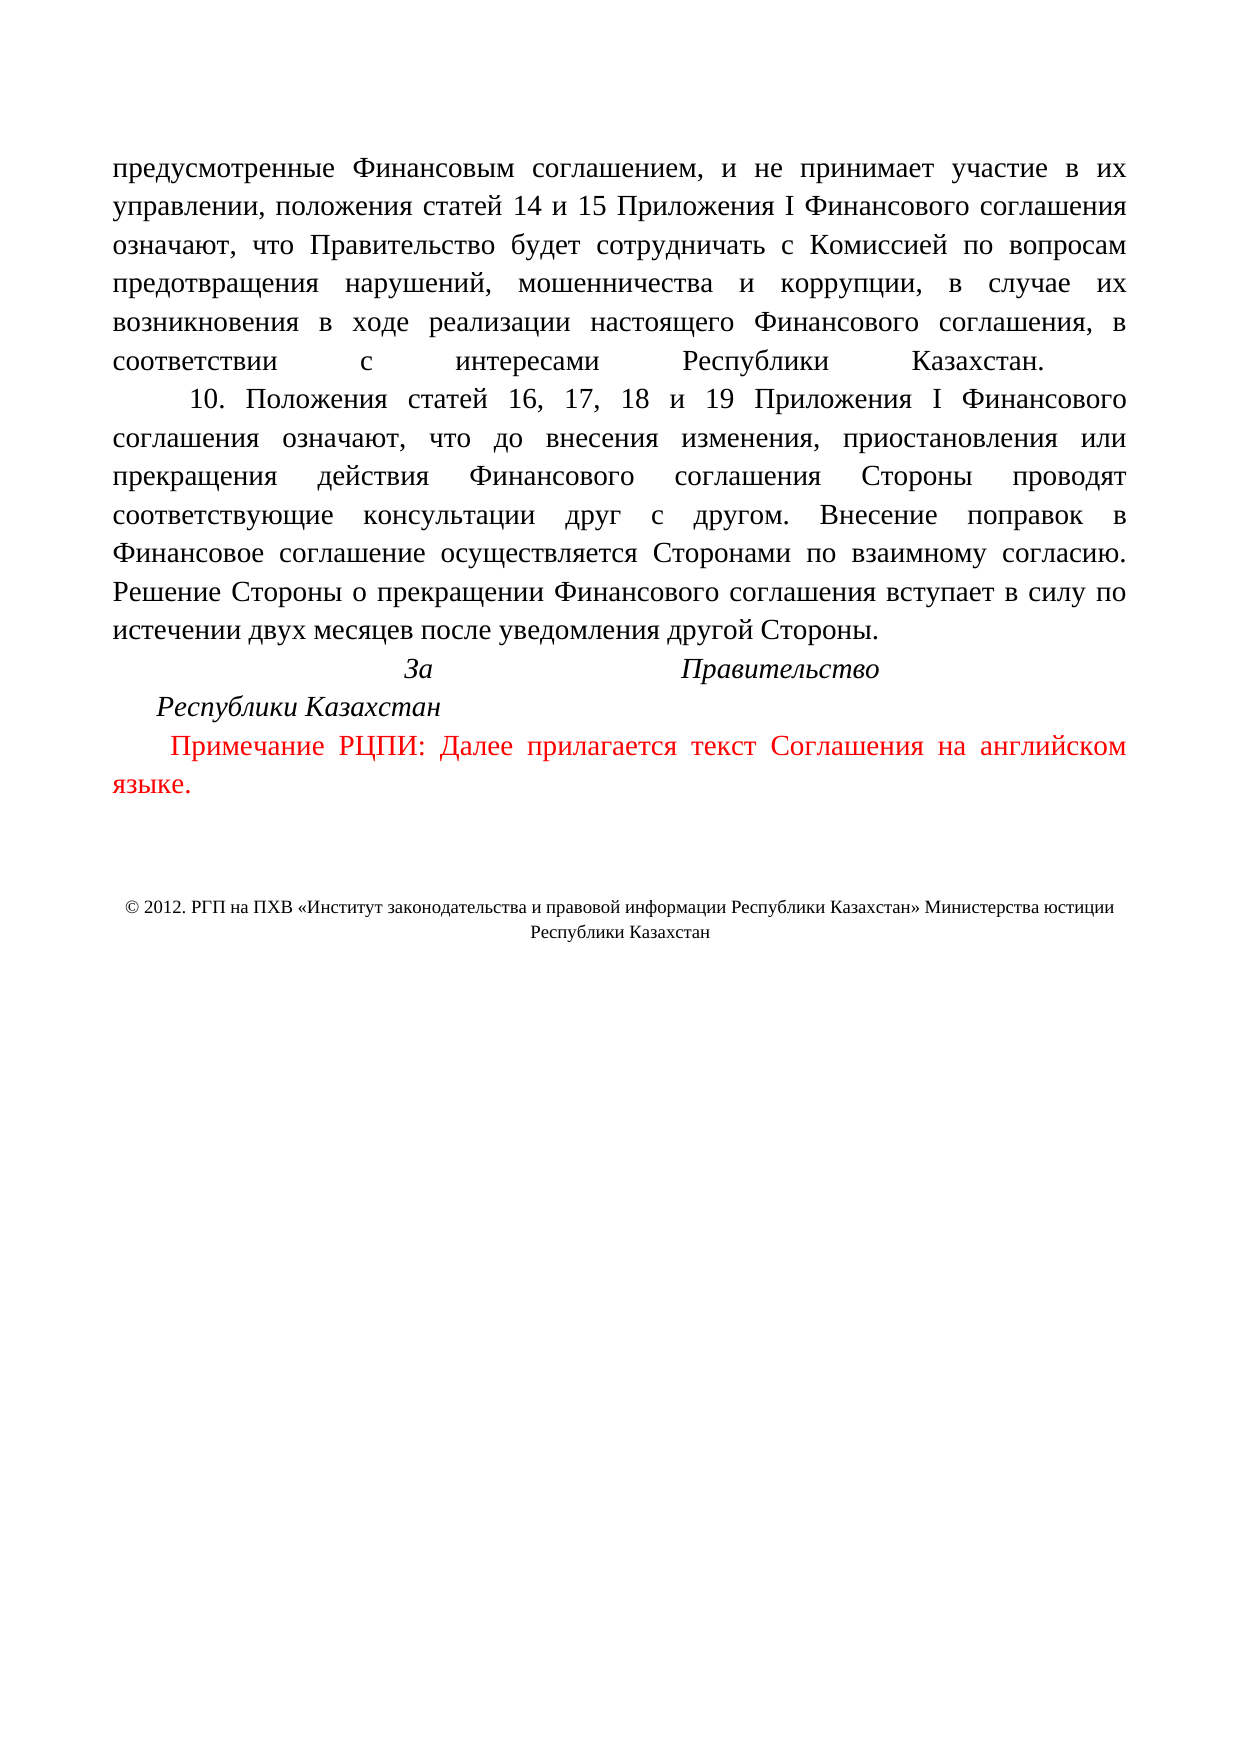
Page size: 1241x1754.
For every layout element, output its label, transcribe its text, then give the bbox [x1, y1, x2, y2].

text За Правительство Республики Казахстан [112, 651, 1128, 723]
text Примечание РЦПИ: Далее прилагается текст Соглашения на английском языке. [112, 728, 1128, 800]
text © 2012. РГП на ПХВ «Институт законодательства и правовой информации Республики Казахстан» Министерства юстиции Республики Казахстан [112, 896, 1128, 942]
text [112, 150, 1128, 646]
